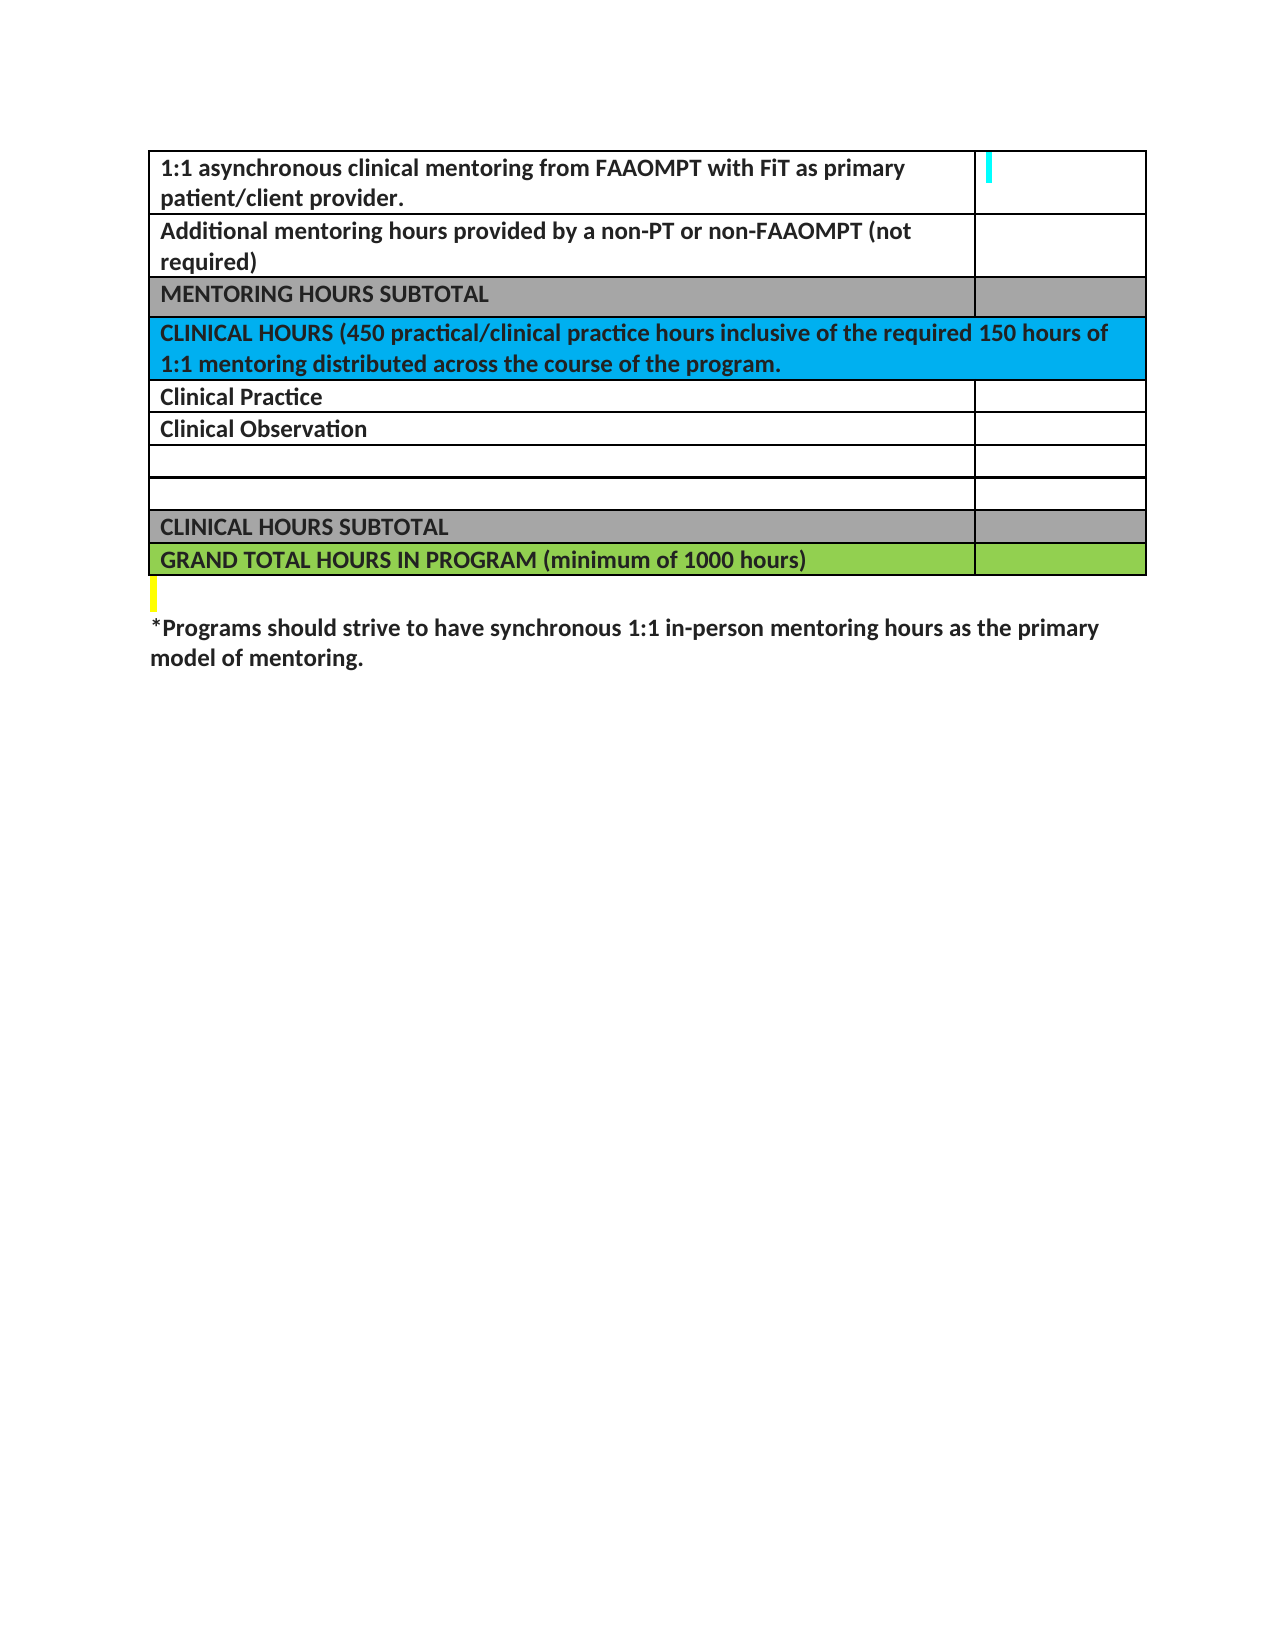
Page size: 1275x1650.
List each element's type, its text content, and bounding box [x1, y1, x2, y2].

table_cell [976, 215, 1145, 276]
table_cell [976, 479, 1145, 509]
table_cell [976, 381, 1145, 411]
table_cell CLINICAL HOURS SUBTOTAL [150, 511, 974, 542]
table_cell [976, 413, 1145, 444]
table_cell [976, 152, 1145, 213]
table_cell CLINICAL HOURS (450 practical/clinical practice hours inclusive of the required 150 hours of 1:1 mentoring distributed across the course of the program. [150, 318, 1145, 379]
table_cell [150, 446, 974, 476]
table_cell MENTORING HOURS SUBTOTAL [150, 278, 974, 316]
table_cell Clinical Practice [150, 381, 974, 411]
table_cell 1:1 asynchronous clinical mentoring from FAAOMPT with FiT as primary patient/client provider. [150, 152, 974, 213]
table_cell [976, 446, 1145, 476]
table_cell Clinical Observation [150, 413, 974, 444]
table_cell [976, 544, 1145, 574]
text *Programs should strive to have synchronous 1:1 in-person mentoring hours as the primary model of mentoring. [150, 612, 1125, 673]
table_cell [150, 479, 974, 509]
table_cell [976, 278, 1145, 316]
table_cell [976, 511, 1145, 542]
table_cell GRAND TOTAL HOURS IN PROGRAM (minimum of 1000 hours) [150, 544, 974, 574]
table_cell Additional mentoring hours provided by a non-PT or non-FAAOMPT (not required) [150, 215, 974, 276]
